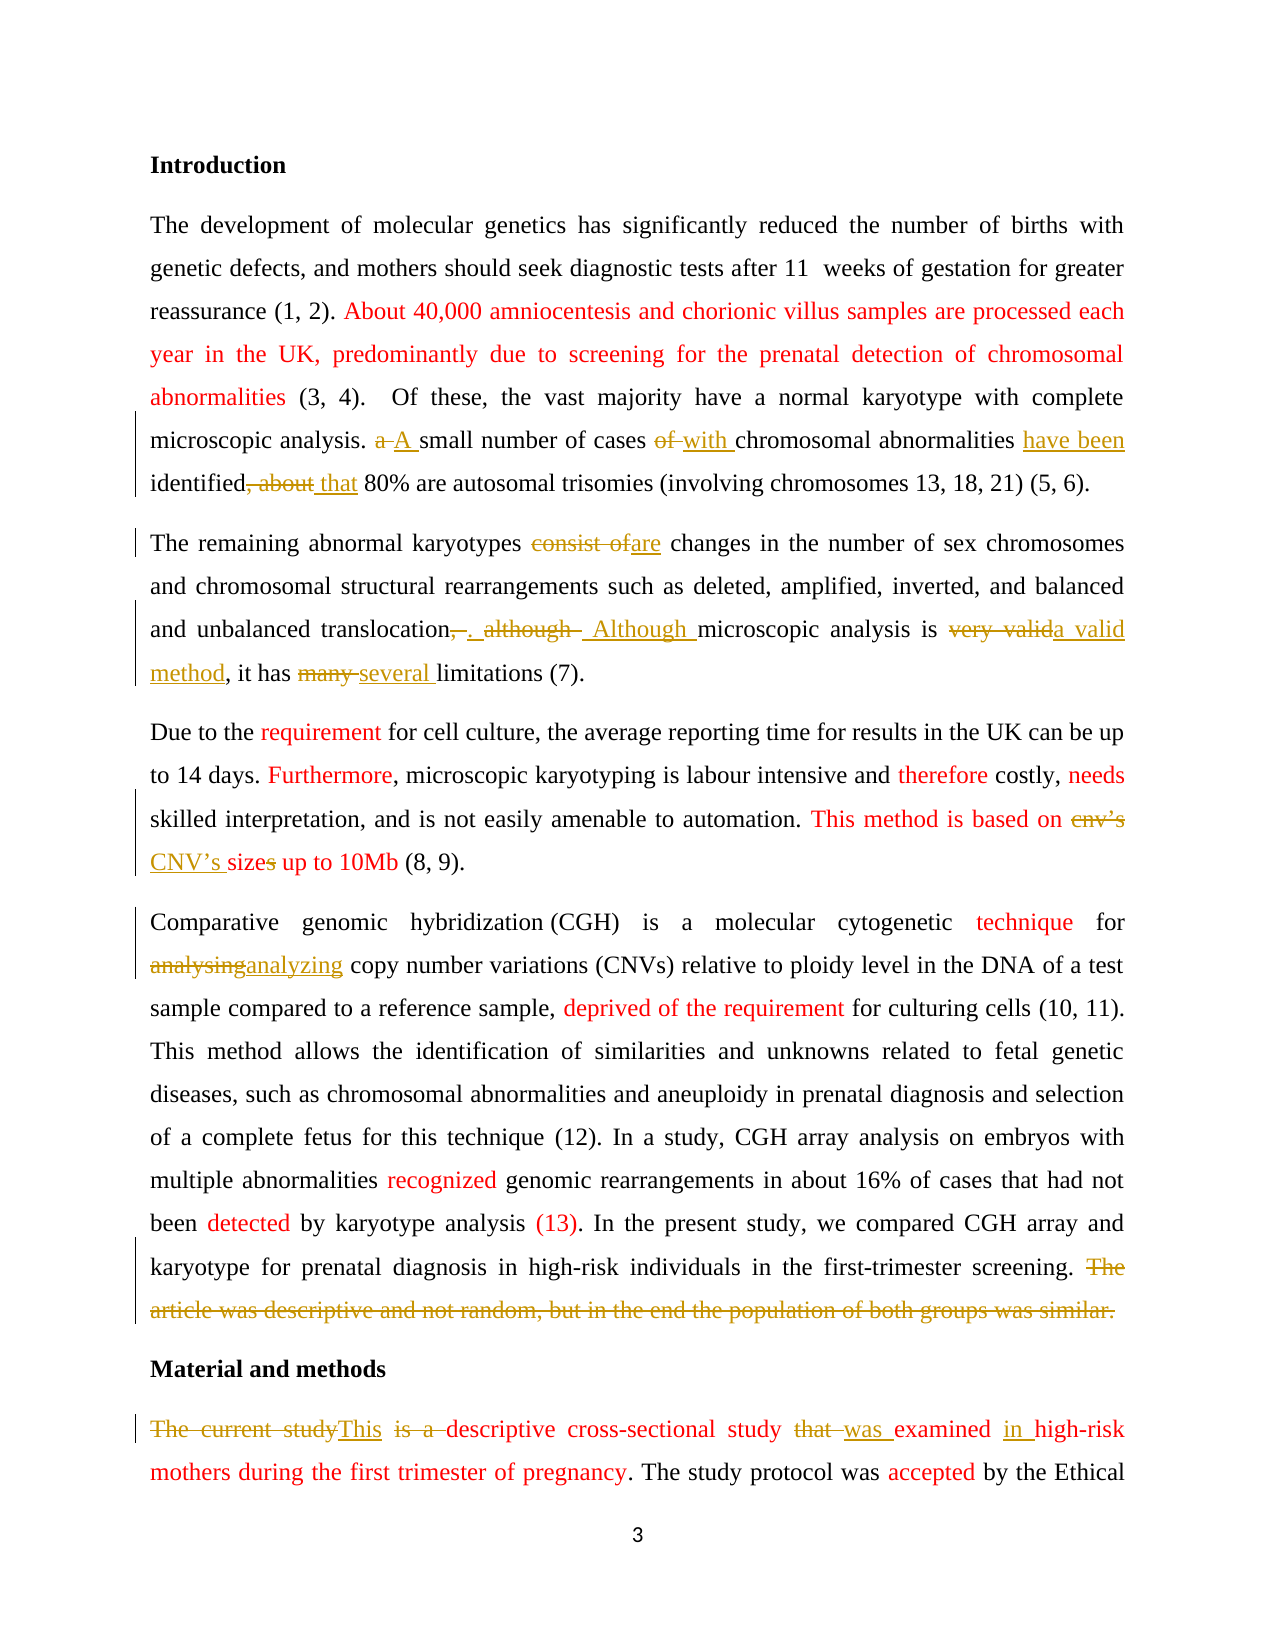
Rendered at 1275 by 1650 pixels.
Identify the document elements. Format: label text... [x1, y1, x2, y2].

text The development of molecular genetics has significantly reduced the number of births with genetic defects, and mothers should seek diagnostic tests after 11 weeks of gestation for greater reassurance (1, 2). About 40,000 amniocentesis and chorionic villus samples are processed each year in the UK, predominantly due to screening for the prenatal detection of chromosomal abnormalities (3, 4). Of these, the vast majority have a normal karyotype with complete microscopic analysis. small number of cases chromosomal abnormalities identified 80% are autosomal trisomies (involving chromosomes 13, 18, 21) (5, 6). [150, 210, 1125, 497]
text Introduction [150, 150, 1125, 179]
text Comparative genomic hybridization (CGH) is a molecular cytogenetic technique for copy number variations (CNVs) relative to ploidy level in the DNA of a test sample compared to a reference sample, deprived of the requirement for culturing cells (10, 11). This method allows the identification of similarities and unknowns related to fetal genetic diseases, such as chromosomal abnormalities and aneuploidy in prenatal diagnosis and selection of a complete fetus for this technique (12). In a study, CGH array analysis on embryos with multiple abnormalities recognized genomic rearrangements in about 16% of cases that had not been detected by karyotype analysis (13). In the present study, we compared CGH array and karyotype for prenatal diagnosis in high-risk individuals in the first-trimester screening. [150, 907, 1125, 1323]
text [150, 1414, 1125, 1486]
text Due to the requirement for cell culture, the average reporting time for results in the UK can be up to 14 days. Furthermore, microscopic karyotyping is labour intensive and therefore costly, needs skilled interpretation, and is not easily amenable to automation. This method is based on size up to 10Mb (8, 9). [150, 717, 1125, 876]
text Material and methods [150, 1354, 1125, 1383]
text The remaining abnormal karyotypes changes in the number of sex chromosomes and chromosomal structural rearrangements such as deleted, amplified, inverted, and balanced and unbalanced translocationmicroscopic analysis is , it has limitations (7). [150, 528, 1125, 686]
